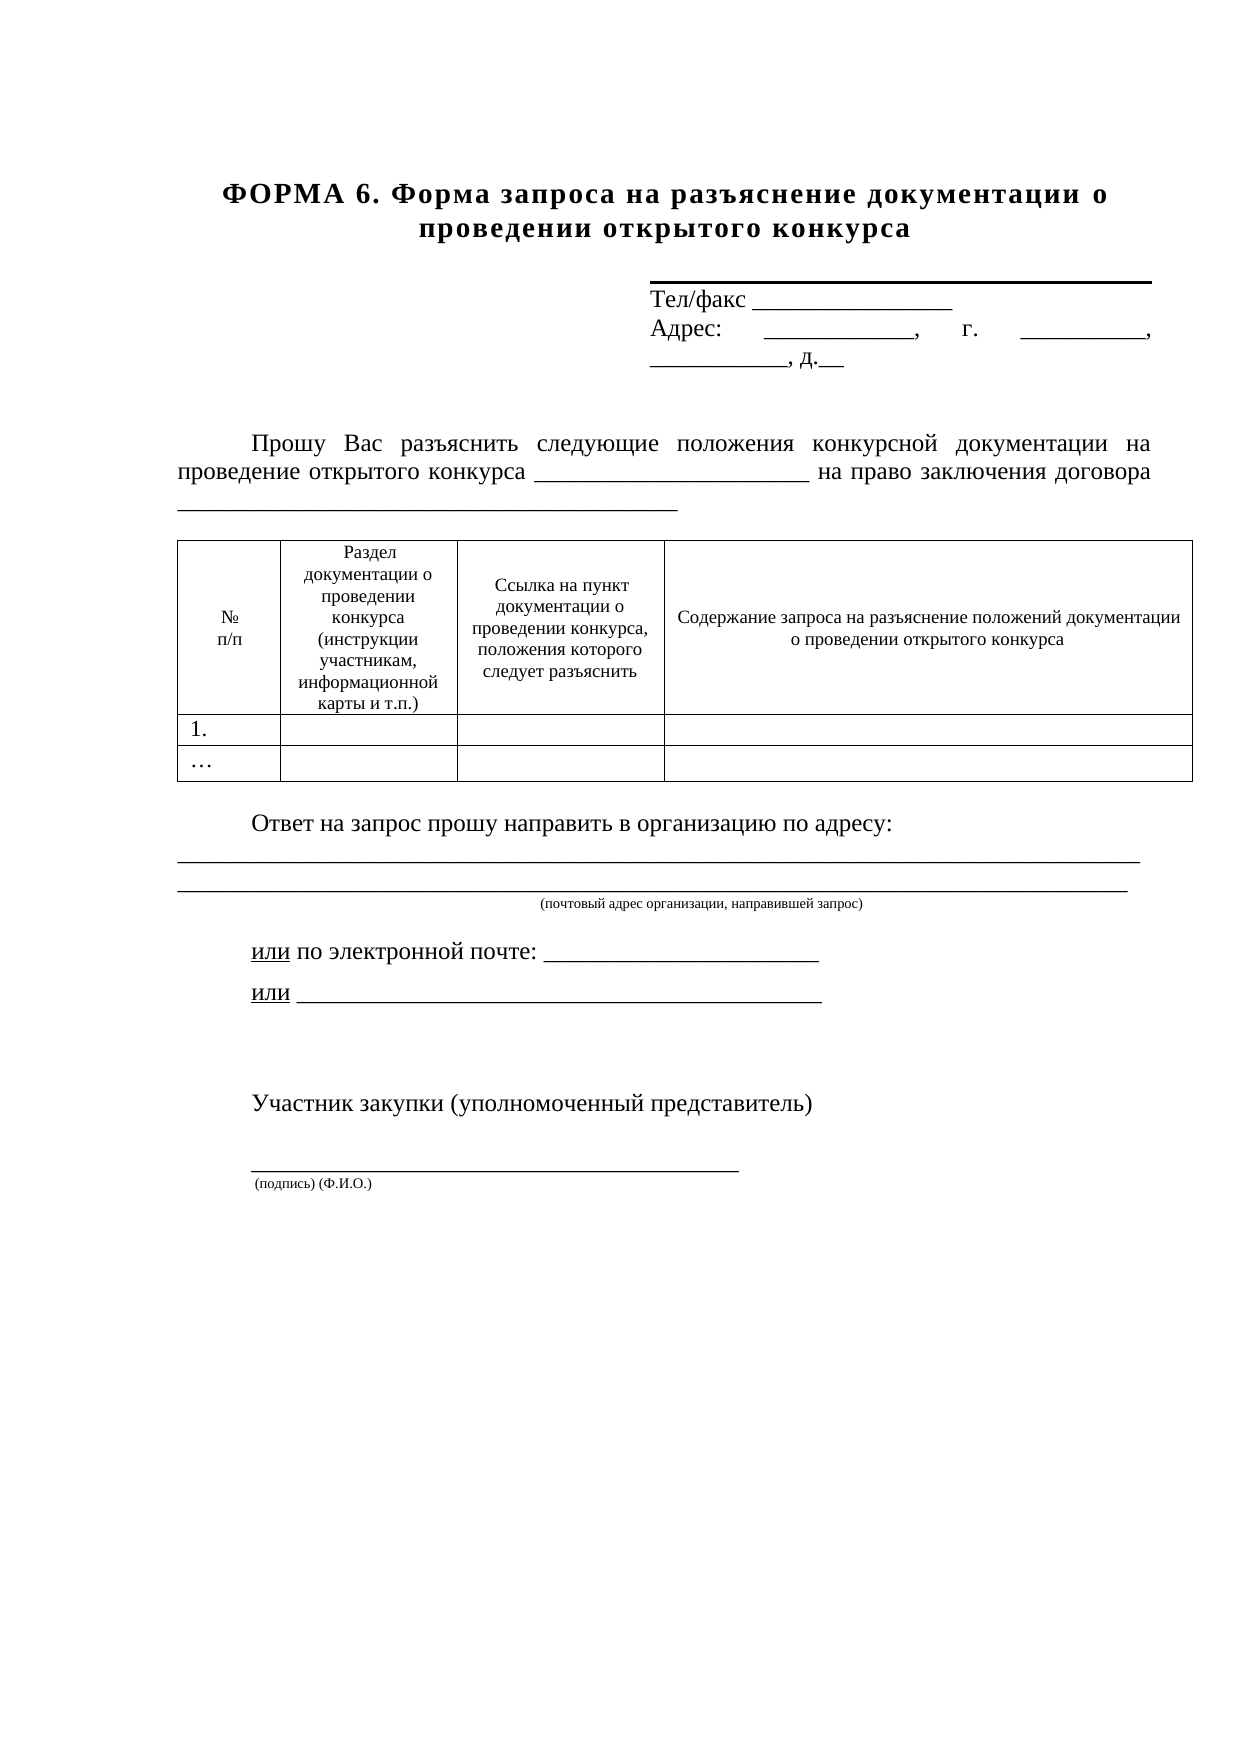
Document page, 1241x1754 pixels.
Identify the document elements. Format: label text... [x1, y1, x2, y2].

text Прошу Вас разъяснить следующие положения конкурсной документации на проведение открытого конкурса ______________________ на право заключения договора ________________________________________ [177, 428, 1152, 514]
table_header Содержание запроса на разъяснение положений документации о проведении открытого конкурса [665, 541, 1192, 714]
subtitle ФОРМА 6. Форма запроса на разъяснение документации о проведении открытого конкурса [177, 177, 1152, 244]
text или __________________________________________ [177, 977, 1152, 1006]
text _______________________________________ [177, 1146, 1152, 1174]
table_cell [281, 715, 457, 745]
text Ответ на запрос прошу направить в организацию по адресу: [177, 808, 1152, 837]
text (почтовый адрес организации, направившей запрос) [177, 894, 1152, 923]
table_header Ссылка на пункт документации о проведении конкурса, положения которого следует разъяснить [458, 541, 664, 714]
text Адрес: ____________, г. __________, ___________, д.__ [650, 313, 1152, 370]
text или по электронной почте: ______________________ [177, 936, 1152, 964]
table_cell [665, 715, 1192, 745]
table_header Раздел документации о проведении конкурса (инструкции участникам, информационной карты и т.п.) [281, 541, 457, 714]
table_header № п/п [178, 541, 280, 714]
text (подпись) (Ф.И.О.) [177, 1174, 1152, 1203]
text _________________________________________________________________________________________________________________________________________________________ [177, 837, 1152, 894]
table_cell [458, 715, 664, 745]
table_cell [458, 746, 664, 781]
text Участник закупки (уполномоченный представитель) [177, 1088, 1152, 1117]
table_cell [665, 746, 1192, 781]
table_cell 1. [178, 715, 280, 745]
table_cell [281, 746, 457, 781]
table_cell … [178, 746, 280, 781]
text Тел/факс ________________ [650, 284, 1152, 313]
